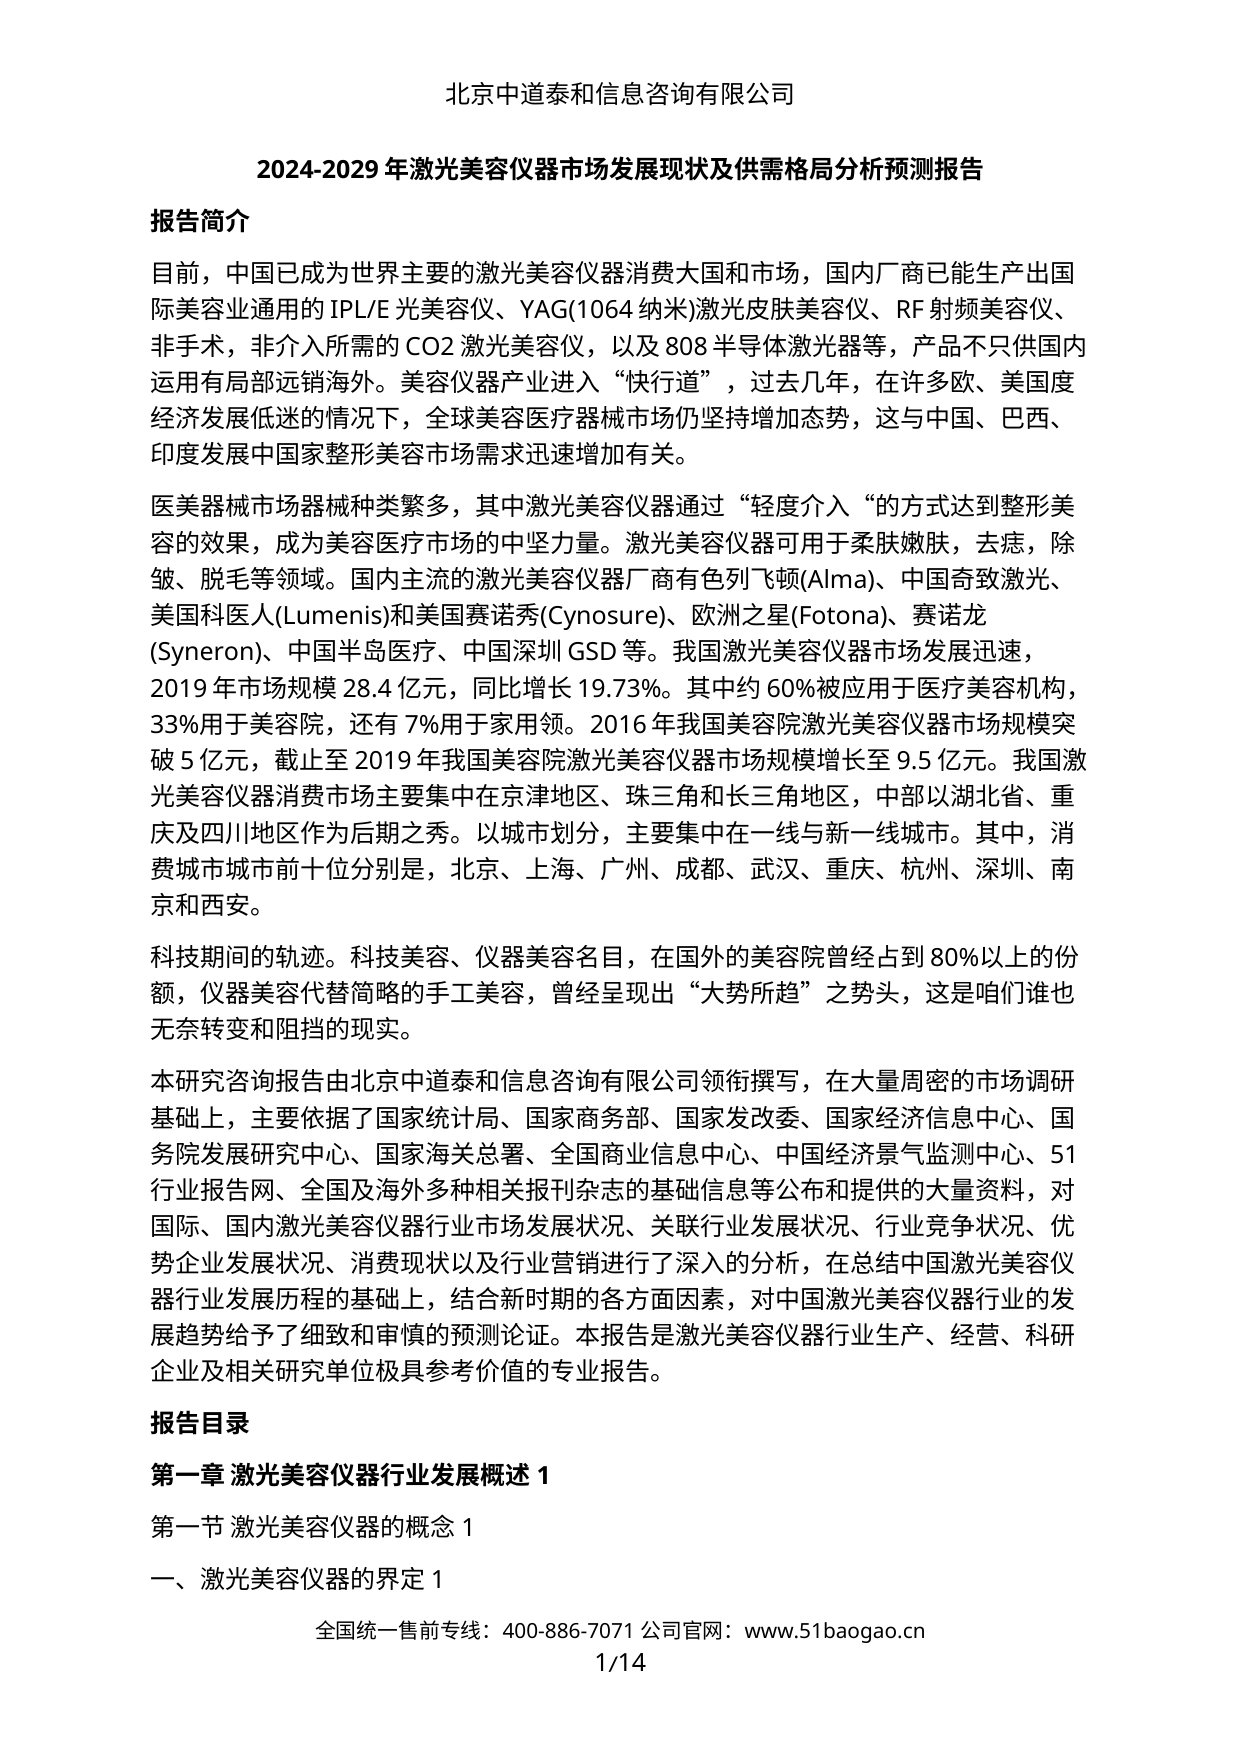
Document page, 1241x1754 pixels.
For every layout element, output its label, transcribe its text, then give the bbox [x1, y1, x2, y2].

text 第一节 激光美容仪器的概念 1 [150, 1507, 1090, 1544]
text 报告目录 [150, 1404, 1090, 1440]
text 目前，中国已成为世界主要的激光美容仪器消费大国和市场，国内厂商已能生产出国际美容业通用的IPL/E光美容仪、YAG(1064纳米)激光皮肤美容仪、RF射频美容仪、非手术，非介入所需的CO2激光美容仪，以及808半导体激光器等，产品不只供国内运用有局部远销海外。美容仪器产业进入“快行道”，过去几年，在许多欧、美国度经济发展低迷的情况下，全球美容医疗器械市场仍坚持增加态势，这与中国、巴西、印度发展中国家整形美容市场需求迅速增加有关。 [150, 254, 1090, 471]
text 本研究咨询报告由北京中道泰和信息咨询有限公司领衔撰写，在大量周密的市场调研基础上，主要依据了国家统计局、国家商务部、国家发改委、国家经济信息中心、国务院发展研究中心、国家海关总署、全国商业信息中心、中国经济景气监测中心、51行业报告网、全国及海外多种相关报刊杂志的基础信息等公布和提供的大量资料，对国际、国内激光美容仪器行业市场发展状况、关联行业发展状况、行业竞争状况、优势企业发展状况、消费现状以及行业营销进行了深入的分析，在总结中国激光美容仪器行业发展历程的基础上，结合新时期的各方面因素，对中国激光美容仪器行业的发展趋势给予了细致和审慎的预测论证。本报告是激光美容仪器行业生产、经营、科研企业及相关研究单位极具参考价值的专业报告。 [150, 1062, 1090, 1388]
text 医美器械市场器械种类繁多，其中激光美容仪器通过“轻度介入“的方式达到整形美容的效果，成为美容医疗市场的中坚力量。激光美容仪器可用于柔肤嫩肤，去痣，除皱、脱毛等领域。国内主流的激光美容仪器厂商有色列飞顿(Alma)、中国奇致激光、美国科医人(Lumenis)和美国赛诺秀(Cynosure)、欧洲之星(Fotona)、赛诺龙(Syneron)、中国半岛医疗、中国深圳GSD等。我国激光美容仪器市场发展迅速，2019年市场规模28.4亿元，同比增长19.73%。其中约60%被应用于医疗美容机构，33%用于美容院，还有7%用于家用领。2016年我国美容院激光美容仪器市场规模突破5亿元，截止至2019年我国美容院激光美容仪器市场规模增长至9.5亿元。我国激光美容仪器消费市场主要集中在京津地区、珠三角和长三角地区，中部以湖北省、重庆及四川地区作为后期之秀。以城市划分，主要集中在一线与新一线城市。其中，消费城市城市前十位分别是，北京、上海、广州、成都、武汉、重庆、杭州、深圳、南京和西安。 [150, 487, 1090, 922]
text 一、激光美容仪器的界定 1 [150, 1559, 1090, 1596]
text 2024-2029年激光美容仪器市场发展现状及供需格局分析预测报告 [150, 150, 1090, 186]
text 报告简介 [150, 202, 1090, 238]
text 科技期间的轨迹。科技美容、仪器美容名目，在国外的美容院曾经占到80%以上的份额，仪器美容代替简略的手工美容，曾经呈现出“大势所趋”之势头，这是咱们谁也无奈转变和阻挡的现实。 [150, 937, 1090, 1046]
text 第一章 激光美容仪器行业发展概述 1 [150, 1456, 1090, 1492]
